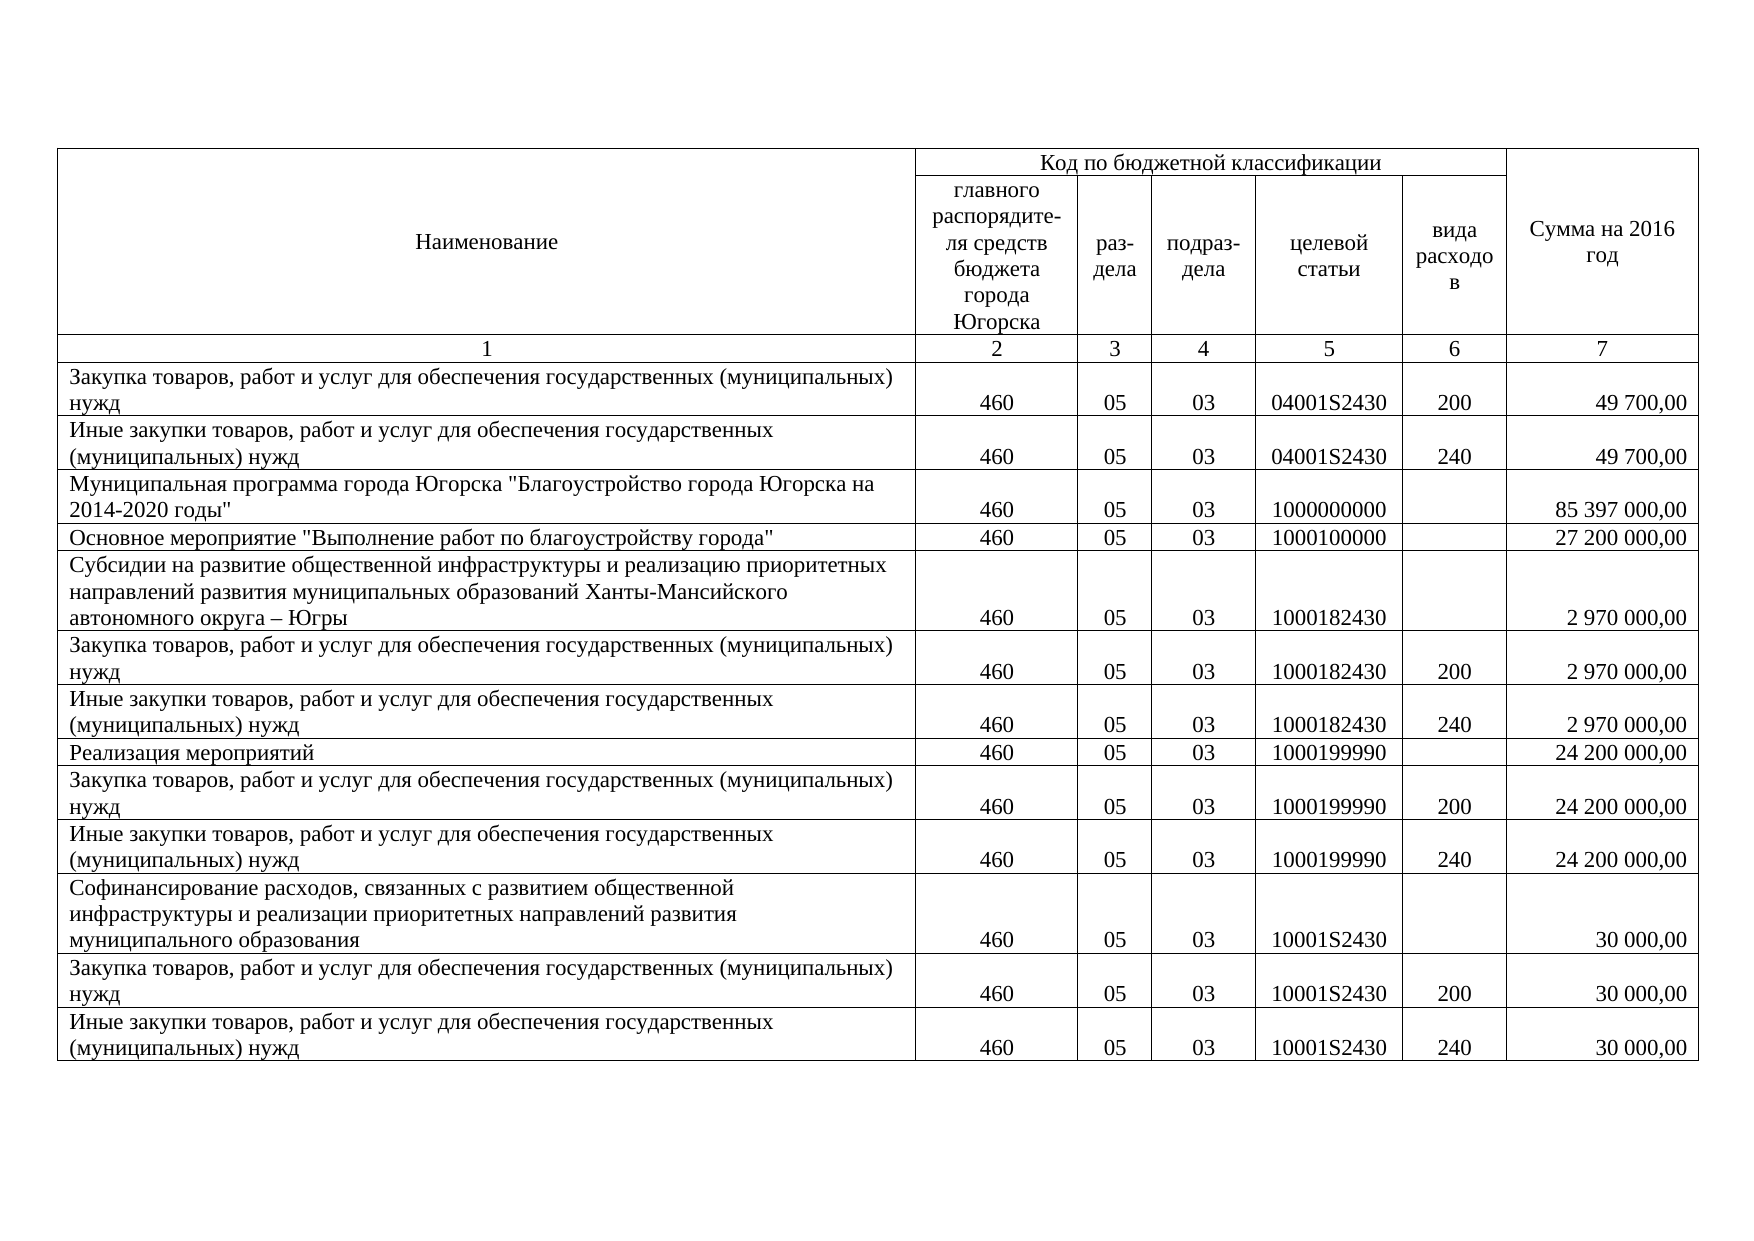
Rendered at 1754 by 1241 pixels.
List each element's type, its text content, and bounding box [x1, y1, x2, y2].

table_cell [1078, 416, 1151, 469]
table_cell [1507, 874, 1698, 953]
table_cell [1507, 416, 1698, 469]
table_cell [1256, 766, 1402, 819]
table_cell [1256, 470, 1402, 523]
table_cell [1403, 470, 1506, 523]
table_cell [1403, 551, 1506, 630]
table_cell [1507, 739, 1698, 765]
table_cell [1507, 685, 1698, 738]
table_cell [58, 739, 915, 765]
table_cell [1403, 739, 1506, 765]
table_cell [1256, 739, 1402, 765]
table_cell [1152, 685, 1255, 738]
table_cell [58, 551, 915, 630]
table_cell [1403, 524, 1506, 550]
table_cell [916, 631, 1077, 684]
table_cell 4 [1152, 335, 1255, 362]
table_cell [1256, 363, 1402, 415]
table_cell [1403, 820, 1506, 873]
table_cell 6 [1403, 335, 1506, 362]
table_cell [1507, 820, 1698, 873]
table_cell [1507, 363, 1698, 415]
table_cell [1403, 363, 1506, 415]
table_cell целевой статьи [1256, 176, 1402, 334]
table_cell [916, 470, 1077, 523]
table_cell 2 [916, 335, 1077, 362]
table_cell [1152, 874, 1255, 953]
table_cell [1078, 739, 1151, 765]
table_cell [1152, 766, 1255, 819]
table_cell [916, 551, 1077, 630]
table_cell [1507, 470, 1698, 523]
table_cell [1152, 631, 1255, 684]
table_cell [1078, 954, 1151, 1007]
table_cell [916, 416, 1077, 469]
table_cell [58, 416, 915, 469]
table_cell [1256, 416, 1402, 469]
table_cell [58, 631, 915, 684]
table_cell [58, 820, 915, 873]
table_cell раз-дела [1078, 176, 1151, 334]
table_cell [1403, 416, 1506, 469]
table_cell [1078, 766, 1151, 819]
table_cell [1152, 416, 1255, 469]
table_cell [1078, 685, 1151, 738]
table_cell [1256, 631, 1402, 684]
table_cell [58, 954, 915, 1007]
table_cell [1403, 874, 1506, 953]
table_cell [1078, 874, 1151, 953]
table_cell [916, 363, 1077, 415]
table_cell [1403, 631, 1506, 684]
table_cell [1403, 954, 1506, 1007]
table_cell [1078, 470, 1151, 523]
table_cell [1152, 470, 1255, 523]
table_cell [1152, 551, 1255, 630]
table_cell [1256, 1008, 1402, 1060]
table_cell главного распорядите-ля средств бюджета города Югорска [916, 176, 1077, 334]
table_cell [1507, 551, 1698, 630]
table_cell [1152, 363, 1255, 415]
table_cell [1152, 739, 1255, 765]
table_header Код по бюджетной классификации [916, 149, 1506, 175]
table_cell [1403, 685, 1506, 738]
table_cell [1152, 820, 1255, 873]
table_cell подраз-дела [1152, 176, 1255, 334]
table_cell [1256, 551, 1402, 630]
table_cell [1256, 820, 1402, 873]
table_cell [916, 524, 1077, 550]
table_cell 7 [1507, 335, 1698, 362]
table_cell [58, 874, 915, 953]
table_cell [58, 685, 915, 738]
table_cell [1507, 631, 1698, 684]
table_header Сумма на 2016 год [1507, 149, 1698, 334]
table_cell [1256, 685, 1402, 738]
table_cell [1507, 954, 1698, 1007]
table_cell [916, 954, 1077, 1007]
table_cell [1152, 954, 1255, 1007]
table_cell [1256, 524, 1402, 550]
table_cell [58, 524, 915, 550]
table_cell 3 [1078, 335, 1151, 362]
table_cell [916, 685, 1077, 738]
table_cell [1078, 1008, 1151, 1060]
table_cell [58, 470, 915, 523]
table_cell 1 [58, 335, 915, 362]
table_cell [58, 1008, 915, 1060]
table_cell вида расходов [1403, 176, 1506, 334]
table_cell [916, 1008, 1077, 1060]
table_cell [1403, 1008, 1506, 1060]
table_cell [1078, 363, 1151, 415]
table_cell 5 [1256, 335, 1402, 362]
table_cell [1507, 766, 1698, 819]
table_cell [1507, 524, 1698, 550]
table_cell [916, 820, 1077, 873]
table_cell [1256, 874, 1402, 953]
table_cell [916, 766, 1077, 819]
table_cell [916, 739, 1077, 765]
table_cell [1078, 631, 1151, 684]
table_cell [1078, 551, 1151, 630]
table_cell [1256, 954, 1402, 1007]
table_header Наименование [58, 149, 915, 334]
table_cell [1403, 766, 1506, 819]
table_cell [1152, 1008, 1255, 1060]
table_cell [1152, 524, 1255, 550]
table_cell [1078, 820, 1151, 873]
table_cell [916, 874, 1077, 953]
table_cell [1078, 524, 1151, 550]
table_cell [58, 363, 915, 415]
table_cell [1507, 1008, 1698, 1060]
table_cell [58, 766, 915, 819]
